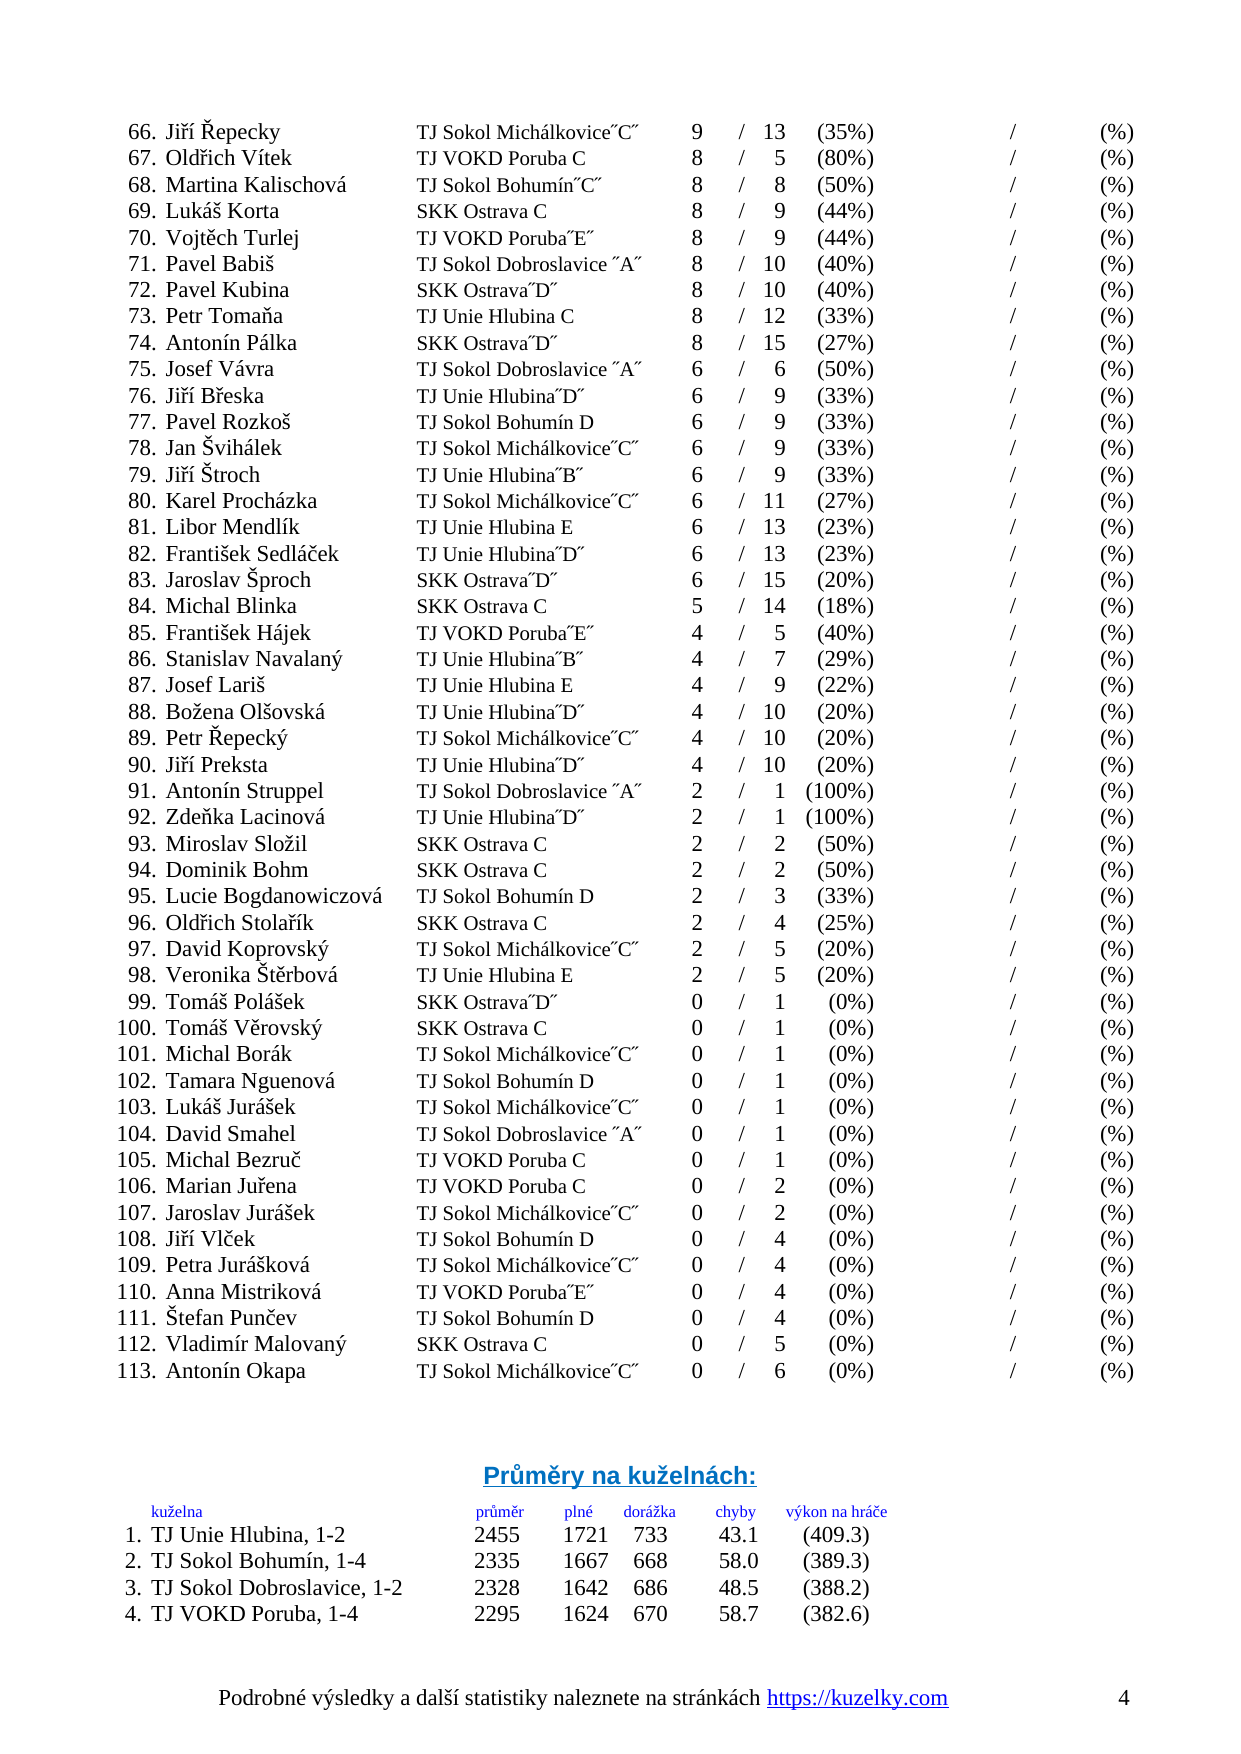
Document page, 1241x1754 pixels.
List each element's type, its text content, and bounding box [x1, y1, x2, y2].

text 1. TJ Unie Hlubina, 1-2 2455 1721 733 43.1 (409.3) [106, 1521, 1134, 1548]
text 71. Pavel Babiš TJ Sokol Dobroslavice ˝A˝ 8 / 10 (40%) / (%) [106, 250, 1134, 276]
text Průměry na kuželnách: [94, 1461, 1145, 1489]
text 89. Petr Řepecký TJ Sokol Michálkovice˝C˝ 4 / 10 (20%) / (%) [106, 724, 1134, 751]
text 103. Lukáš Jurášek TJ Sokol Michálkovice˝C˝ 0 / 1 (0%) / (%) [106, 1093, 1134, 1119]
text 111. Štefan Punčev TJ Sokol Bohumín D 0 / 4 (0%) / (%) [106, 1304, 1134, 1330]
text 68. Martina Kalischová TJ Sokol Bohumín˝C˝ 8 / 8 (50%) / (%) [106, 171, 1134, 197]
text 82. František Sedláček TJ Unie Hlubina˝D˝ 6 / 13 (23%) / (%) [106, 540, 1134, 566]
text 72. Pavel Kubina SKK Ostrava˝D˝ 8 / 10 (40%) / (%) [106, 276, 1134, 303]
text 77. Pavel Rozkoš TJ Sokol Bohumín D 6 / 9 (33%) / (%) [106, 408, 1134, 434]
text 69. Lukáš Korta SKK Ostrava C 8 / 9 (44%) / (%) [106, 197, 1134, 223]
text 91. Antonín Struppel TJ Sokol Dobroslavice ˝A˝ 2 / 1 (100%) / (%) [106, 777, 1134, 803]
text 112. Vladimír Malovaný SKK Ostrava C 0 / 5 (0%) / (%) [106, 1330, 1134, 1357]
text 70. Vojtěch Turlej TJ VOKD Poruba˝E˝ 8 / 9 (44%) / (%) [106, 223, 1134, 250]
text 100. Tomáš Věrovský SKK Ostrava C 0 / 1 (0%) / (%) [106, 1014, 1134, 1041]
text 110. Anna Mistriková TJ VOKD Poruba˝E˝ 0 / 4 (0%) / (%) [106, 1278, 1134, 1304]
text 94. Dominik Bohm SKK Ostrava C 2 / 2 (50%) / (%) [106, 856, 1134, 882]
text 96. Oldřich Stolařík SKK Ostrava C 2 / 4 (25%) / (%) [106, 909, 1134, 935]
text 113. Antonín Okapa TJ Sokol Michálkovice˝C˝ 0 / 6 (0%) / (%) [106, 1357, 1134, 1383]
text 81. Libor Mendlík TJ Unie Hlubina E 6 / 13 (23%) / (%) [106, 513, 1134, 540]
text 95. Lucie Bogdanowiczová TJ Sokol Bohumín D 2 / 3 (33%) / (%) [106, 882, 1134, 909]
text 87. Josef Lariš TJ Unie Hlubina E 4 / 9 (22%) / (%) [106, 672, 1134, 698]
text 93. Miroslav Složil SKK Ostrava C 2 / 2 (50%) / (%) [106, 830, 1134, 856]
text 108. Jiří Vlček TJ Sokol Bohumín D 0 / 4 (0%) / (%) [106, 1225, 1134, 1251]
text 85. František Hájek TJ VOKD Poruba˝E˝ 4 / 5 (40%) / (%) [106, 619, 1134, 645]
text 73. Petr Tomaňa TJ Unie Hlubina C 8 / 12 (33%) / (%) [106, 303, 1134, 329]
text 88. Božena Olšovská TJ Unie Hlubina˝D˝ 4 / 10 (20%) / (%) [106, 698, 1134, 724]
text 99. Tomáš Polášek SKK Ostrava˝D˝ 0 / 1 (0%) / (%) [106, 988, 1134, 1014]
text 4. TJ VOKD Poruba, 1-4 2295 1624 670 58.7 (382.6) [106, 1600, 1134, 1627]
text 74. Antonín Pálka SKK Ostrava˝D˝ 8 / 15 (27%) / (%) [106, 329, 1134, 355]
text 104. David Smahel TJ Sokol Dobroslavice ˝A˝ 0 / 1 (0%) / (%) [106, 1119, 1134, 1146]
text 107. Jaroslav Jurášek TJ Sokol Michálkovice˝C˝ 0 / 2 (0%) / (%) [106, 1199, 1134, 1225]
text 86. Stanislav Navalaný TJ Unie Hlubina˝B˝ 4 / 7 (29%) / (%) [106, 645, 1134, 672]
text 75. Josef Vávra TJ Sokol Dobroslavice ˝A˝ 6 / 6 (50%) / (%) [106, 355, 1134, 382]
text 66. Jiří Řepecky TJ Sokol Michálkovice˝C˝ 9 / 13 (35%) / (%) [106, 118, 1134, 144]
text 78. Jan Švihálek TJ Sokol Michálkovice˝C˝ 6 / 9 (33%) / (%) [106, 434, 1134, 461]
text 101. Michal Borák TJ Sokol Michálkovice˝C˝ 0 / 1 (0%) / (%) [106, 1041, 1134, 1067]
text 98. Veronika Štěrbová TJ Unie Hlubina E 2 / 5 (20%) / (%) [106, 961, 1134, 988]
text 105. Michal Bezruč TJ VOKD Poruba C 0 / 1 (0%) / (%) [106, 1146, 1134, 1172]
text 67. Oldřich Vítek TJ VOKD Poruba C 8 / 5 (80%) / (%) [106, 144, 1134, 171]
text 102. Tamara Nguenová TJ Sokol Bohumín D 0 / 1 (0%) / (%) [106, 1067, 1134, 1093]
text 83. Jaroslav Šproch SKK Ostrava˝D˝ 6 / 15 (20%) / (%) [106, 566, 1134, 592]
text 92. Zdeňka Lacinová TJ Unie Hlubina˝D˝ 2 / 1 (100%) / (%) [106, 803, 1134, 830]
text 109. Petra Jurášková TJ Sokol Michálkovice˝C˝ 0 / 4 (0%) / (%) [106, 1251, 1134, 1278]
text 3. TJ Sokol Dobroslavice, 1-2 2328 1642 686 48.5 (388.2) [106, 1574, 1134, 1600]
text 106. Marian Juřena TJ VOKD Poruba C 0 / 2 (0%) / (%) [106, 1172, 1134, 1199]
text 84. Michal Blinka SKK Ostrava C 5 / 14 (18%) / (%) [106, 592, 1134, 619]
text 2. TJ Sokol Bohumín, 1-4 2335 1667 668 58.0 (389.3) [106, 1548, 1134, 1574]
text 97. David Koprovský TJ Sokol Michálkovice˝C˝ 2 / 5 (20%) / (%) [106, 935, 1134, 961]
text kuželna průměr plné dorážka chyby výkon na hráče [106, 1502, 1134, 1521]
text 76. Jiří Břeska TJ Unie Hlubina˝D˝ 6 / 9 (33%) / (%) [106, 382, 1134, 408]
text 79. Jiří Štroch TJ Unie Hlubina˝B˝ 6 / 9 (33%) / (%) [106, 461, 1134, 487]
text 90. Jiří Preksta TJ Unie Hlubina˝D˝ 4 / 10 (20%) / (%) [106, 751, 1134, 777]
text 80. Karel Procházka TJ Sokol Michálkovice˝C˝ 6 / 11 (27%) / (%) [106, 487, 1134, 513]
